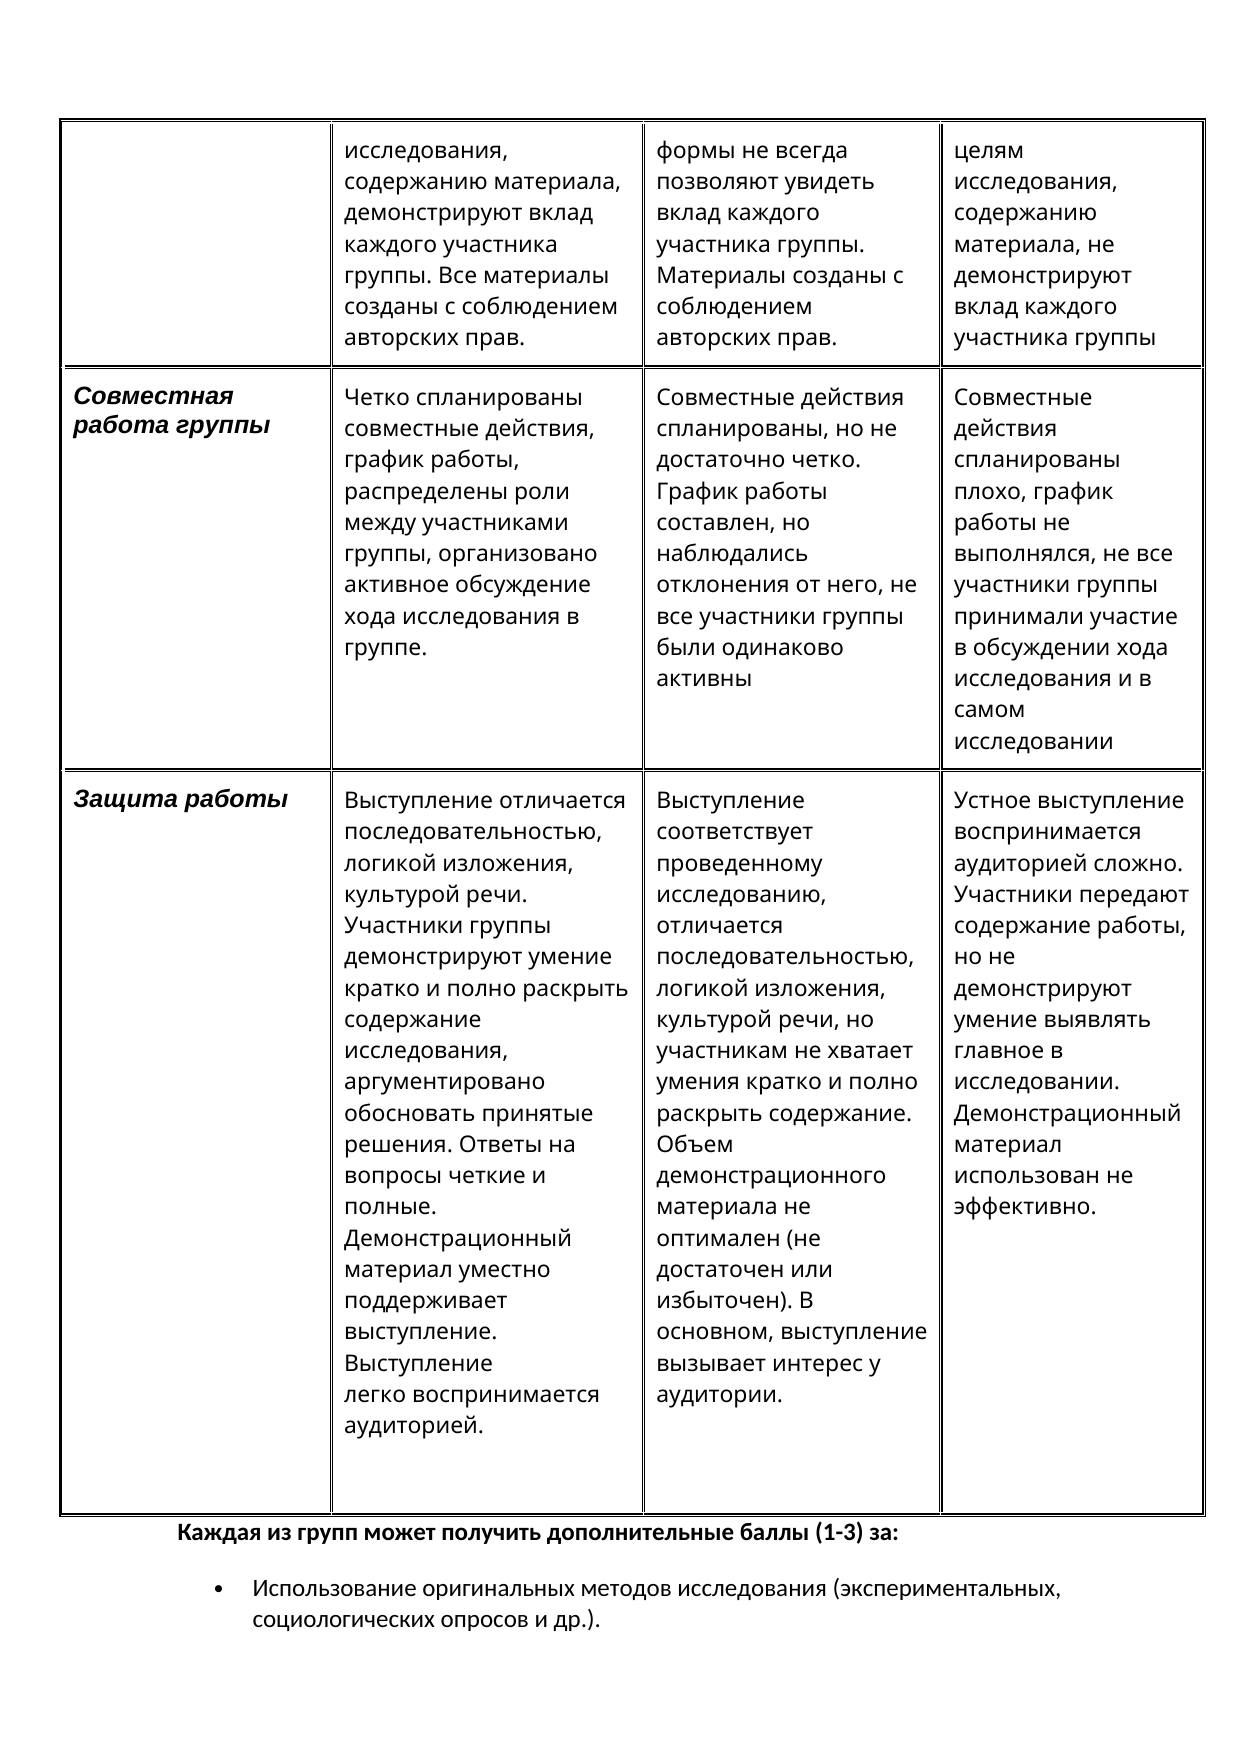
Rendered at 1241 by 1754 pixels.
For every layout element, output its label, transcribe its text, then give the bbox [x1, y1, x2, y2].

table_cell Устное выступление воспринимается аудиторией сложно. Участники передают содержание работы, но не демонстрируют умение выявлять главное в исследовании. Демонстрационный материал использован не эффективно. [941, 768, 1203, 1513]
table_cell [331, 122, 643, 365]
table_cell Совместные действия спланированы, но не достаточно четко. График работы составлен, но наблюдались отклонения от него, не все участники группы были одинаково активны [645, 369, 939, 768]
table_cell Четко спланированы совместные действия, график работы, распределены роли между участниками группы, организовано активное обсуждение хода исследования в группе. [333, 369, 642, 768]
table_cell Совместные действия спланированы плохо, график работы не выполнялся, не все участники группы принимали участие в обсуждении хода исследования и в самом исследовании [943, 365, 1203, 768]
table_cell Защита работы [62, 768, 331, 1513]
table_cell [941, 122, 1202, 365]
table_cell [62, 122, 331, 365]
table_cell Совместная работа группы [62, 365, 330, 768]
table_cell Выступление соответствует проведенному исследованию, отличается последовательностью, логикой изложения, культурой речи, но участникам не хватает умения кратко и полно раскрыть содержание. Объем демонстрационного материала не оптимален (не достаточен или избыточен). В основном, выступление вызывает интерес у аудитории. [644, 768, 941, 1513]
text Каждая из групп может получить дополнительные баллы (1-3) за: [177, 1517, 1152, 1547]
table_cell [644, 120, 941, 365]
table_cell Выступление отличается последовательностью, логикой изложения, культурой речи. Участники группы демонстрируют умение кратко и полно раскрыть содержание исследования, аргументировано обосновать принятые решения. Ответы на вопросы четкие и полные. Демонстрационный материал уместно поддерживает выступление. Выступление легко воспринимается аудиторией. [331, 772, 643, 1513]
list Использование оригинальных методов исследования (экспериментальных, социологических опросов и др.). [215, 1572, 1152, 1633]
